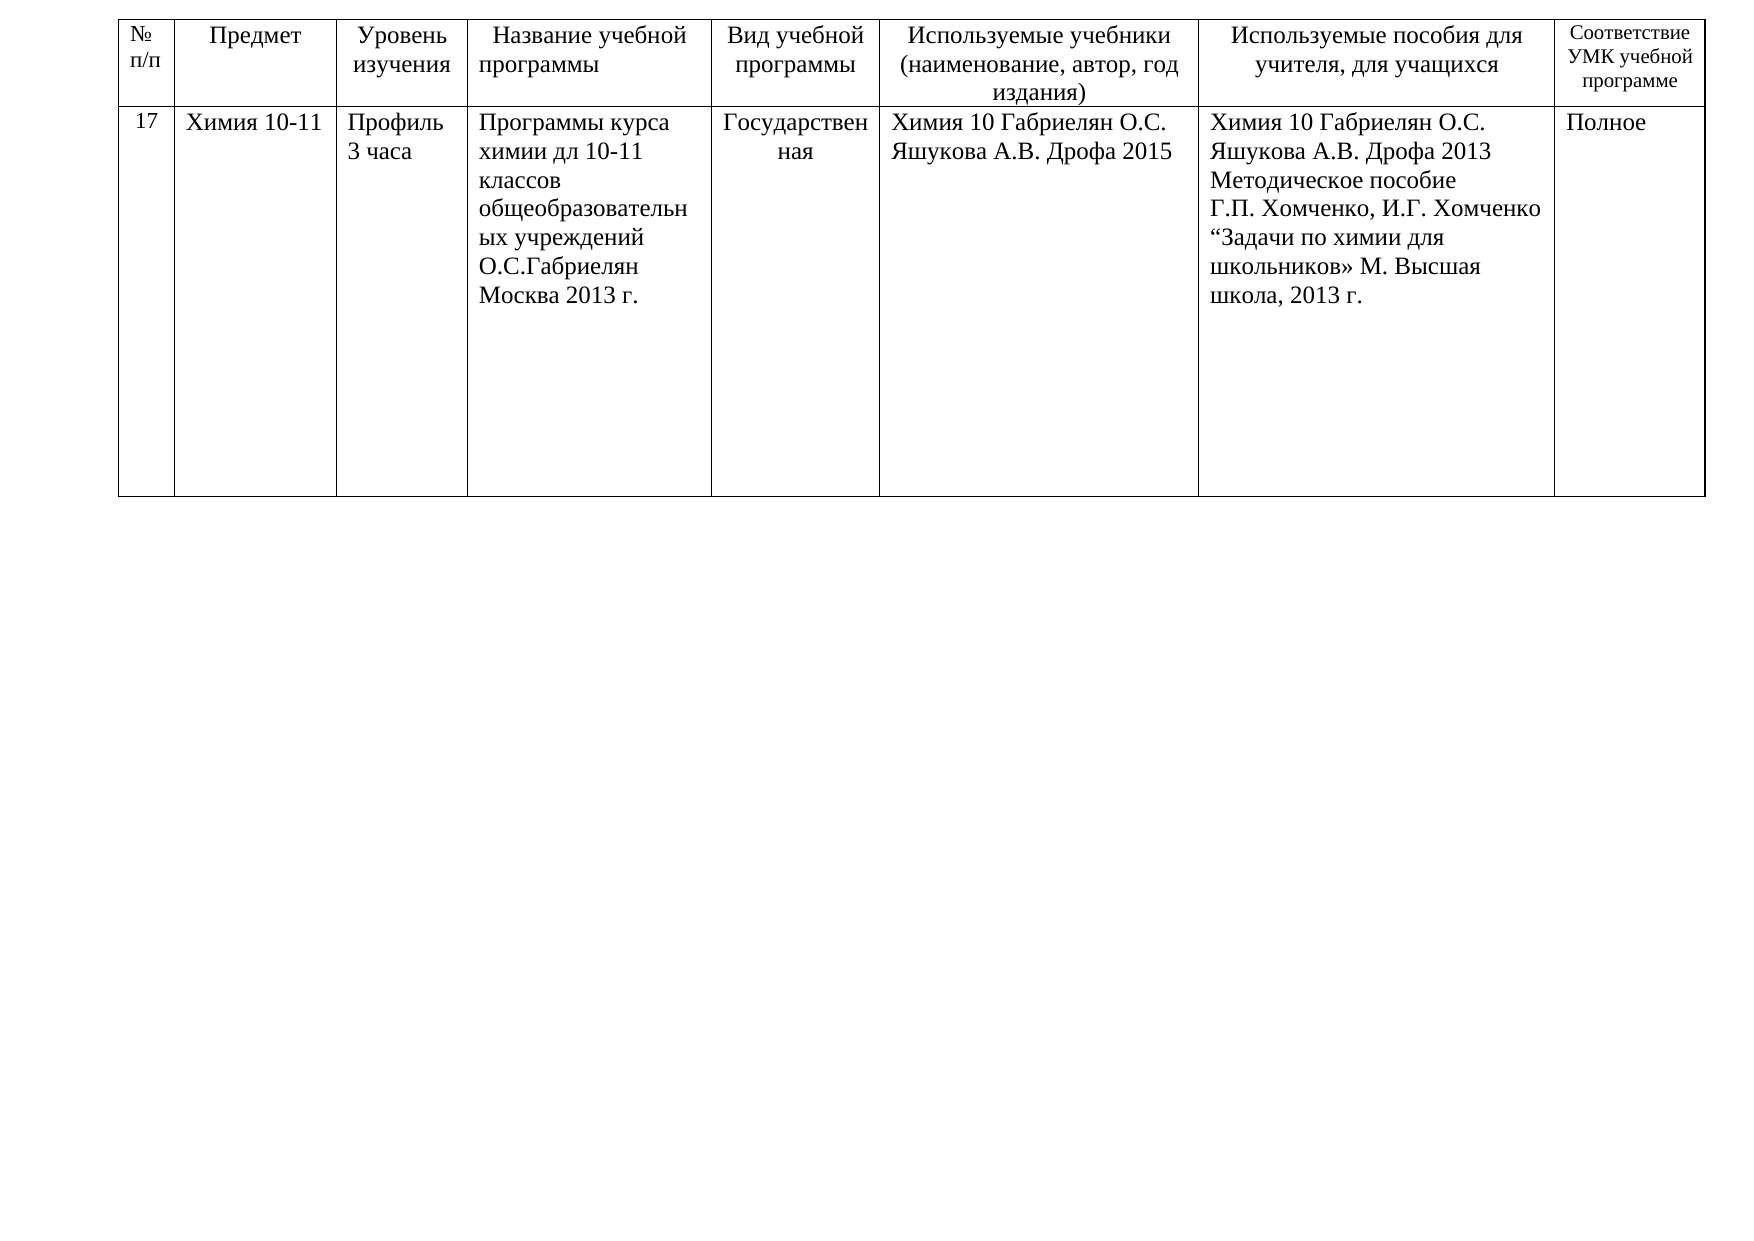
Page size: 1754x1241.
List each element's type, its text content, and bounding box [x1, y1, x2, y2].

table_cell Химия 10 Габриелян О.С. Яшукова А.В. Дрофа 2015 [880, 107, 1198, 496]
table_header Название учебной программы [468, 20, 711, 106]
table_header Используемые пособия для учителя, для учащихся [1199, 20, 1554, 106]
table_header Соответствие УМК учебной программе [1555, 20, 1704, 106]
table_cell Профиль 3 часа [337, 107, 467, 496]
table_cell Химия 10-11 [175, 107, 336, 496]
table_header Используемые учебники (наименование, автор, год издания) [880, 20, 1198, 106]
table_cell Государственная [712, 107, 879, 496]
table_header Вид учебной программы [712, 20, 879, 106]
table_cell 17 [119, 107, 174, 496]
table_header Предмет [175, 20, 336, 106]
table_cell Программы курса химии дл 10-11 классов общеобразовательных учреждений О.С.Габриелян Москва 2013 г. [468, 107, 711, 496]
table_cell Химия 10 Габриелян О.С. Яшукова А.В. Дрофа 2013 Методическое пособие Г.П. Хомченко, И.Г. Хомченко “Задачи по химии для школьников» М. Высшая школа, 2013 г. [1199, 107, 1554, 496]
table_header № п/п [119, 20, 174, 106]
table_cell Полное [1555, 107, 1704, 496]
table_header Уровень изучения [337, 20, 467, 106]
